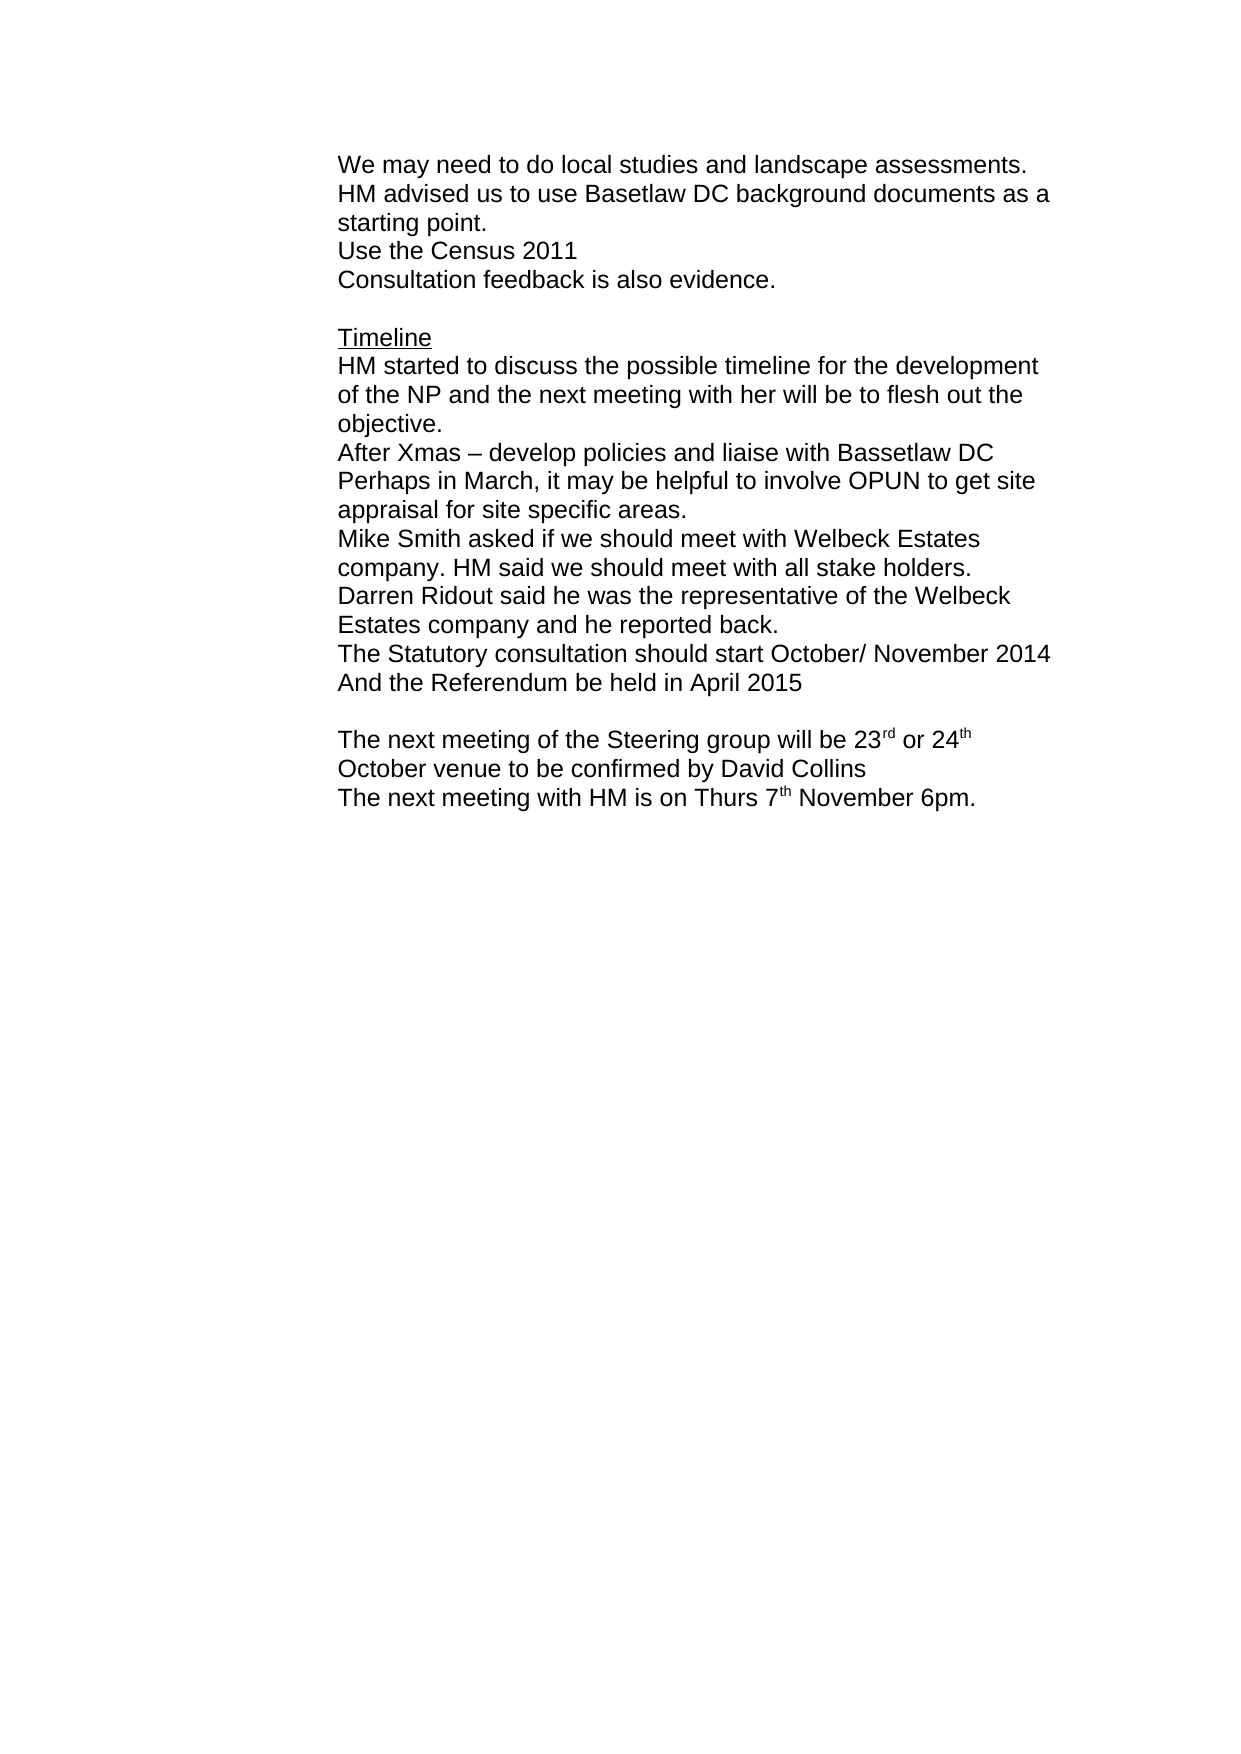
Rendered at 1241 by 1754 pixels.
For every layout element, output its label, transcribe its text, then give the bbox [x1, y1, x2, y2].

list Consultation feedback is also evidence. [337, 265, 1053, 294]
list We may need to do local studies and landscape assessments. [337, 150, 1053, 179]
list HM started to discuss the possible timeline for the development of the NP and the next meeting with her will be to flesh out the objective. [337, 351, 1053, 437]
list The next meeting with HM is on Thurs 7th November 6pm. [337, 782, 1053, 811]
list Timeline [337, 322, 1053, 351]
list The Statutory consultation should start October/ November 2014 [337, 639, 1053, 667]
list Use the Census 2011 [337, 236, 1053, 265]
list And the Referendum be held in April 2015 [337, 667, 1053, 696]
list After Xmas – develop policies and liaise with Bassetlaw DC [337, 437, 1053, 466]
list The next meeting of the Steering group will be 23rd or 24th October venue to be confirmed by David Collins [337, 725, 1053, 782]
list HM advised us to use Basetlaw DC background documents as a starting point. [337, 179, 1053, 236]
list Perhaps in March, it may be helpful to involve OPUN to get site appraisal for site specific areas. [337, 466, 1053, 524]
list Mike Smith asked if we should meet with Welbeck Estates company. HM said we should meet with all stake holders. [337, 524, 1053, 581]
list Darren Ridout said he was the representative of the Welbeck Estates company and he reported back. [337, 581, 1053, 639]
